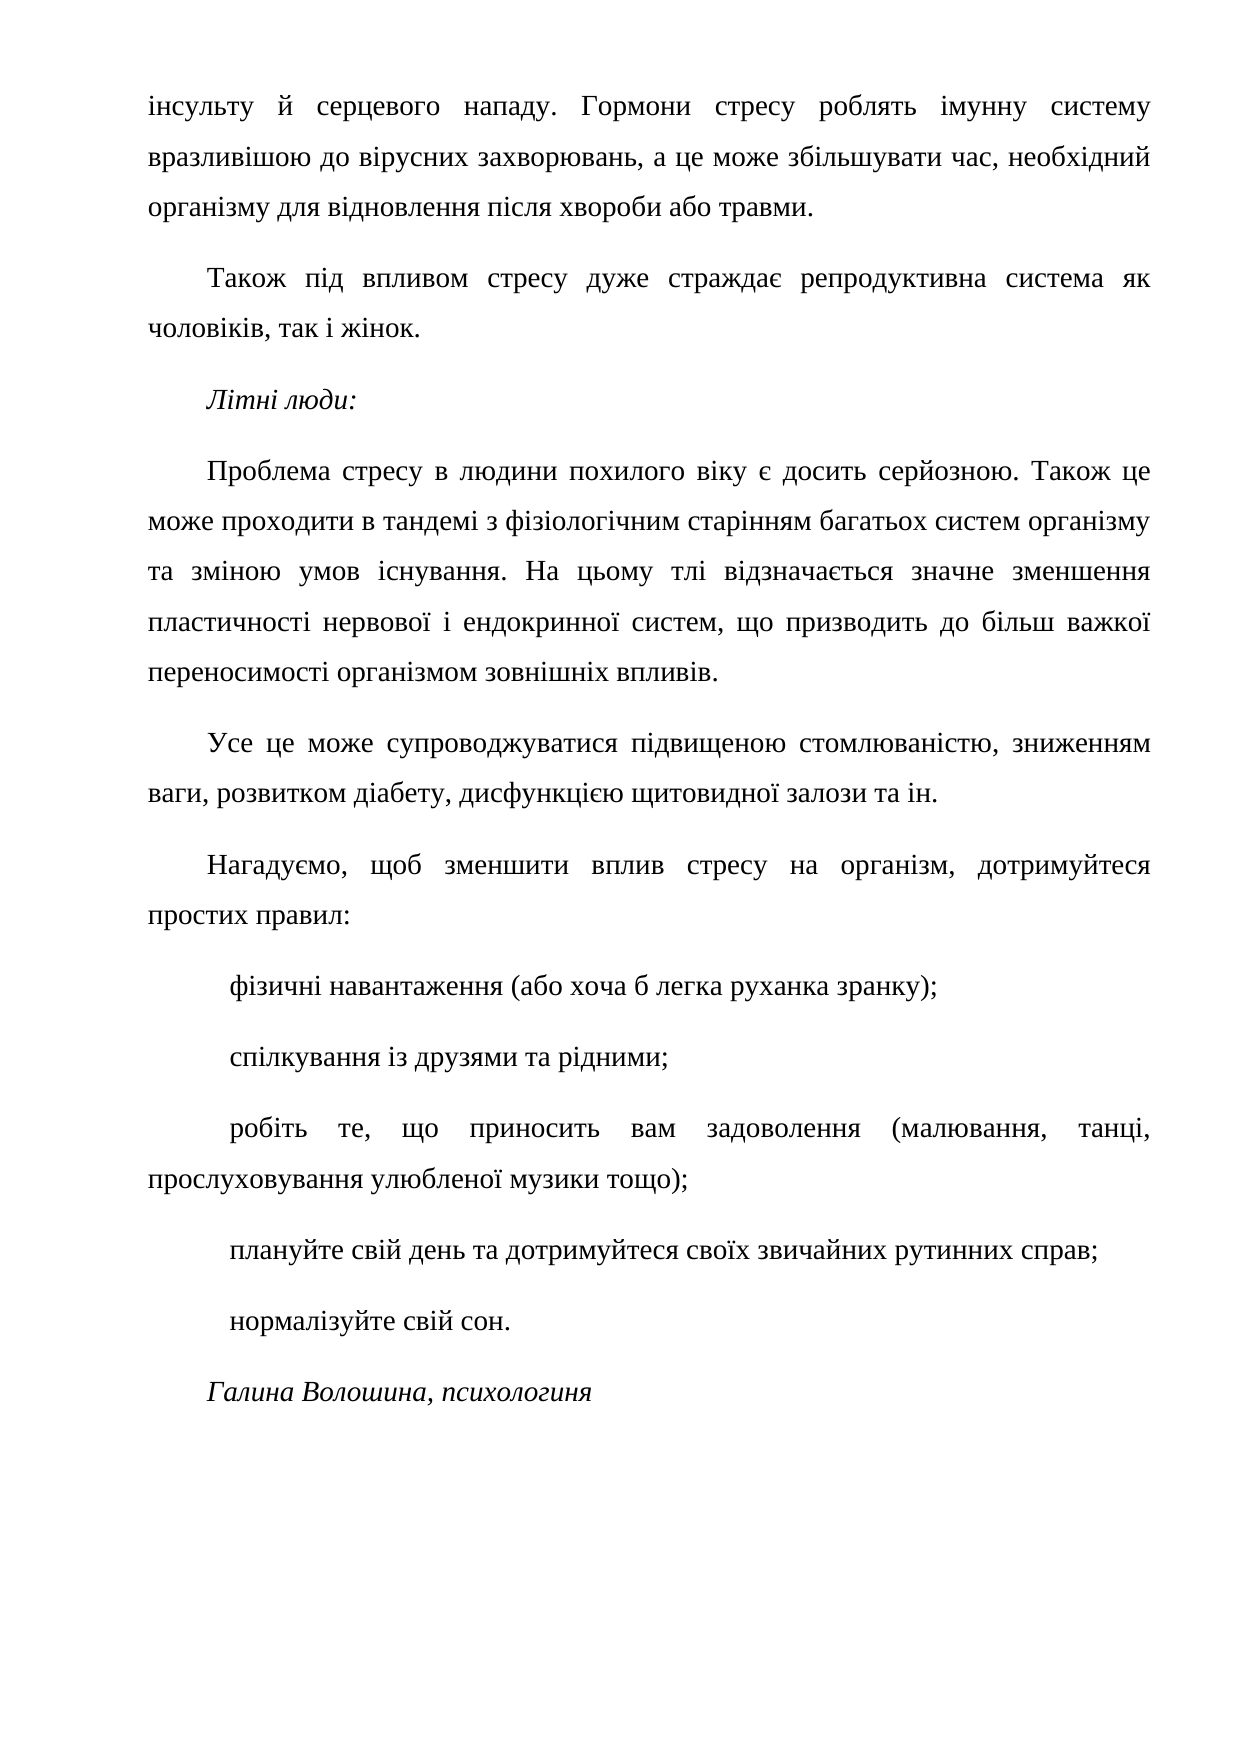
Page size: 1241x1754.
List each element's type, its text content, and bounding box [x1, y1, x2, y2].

text 🌿спілкування із друзями та рідними; [148, 1039, 1152, 1073]
text 🌿нормалізуйте свій сон. [148, 1303, 1152, 1337]
text Галина Волошина, психологиня [148, 1374, 1152, 1408]
text 🌿плануйте свій день та дотримуйтеся своїх звичайних рутинних справ; [148, 1232, 1152, 1266]
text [148, 88, 1152, 223]
text Також під впливом стресу дуже страждає репродуктивна система як чоловіків, так і жінок. [148, 260, 1152, 344]
text Проблема стресу в людини похилого віку є досить серйозною. Також це може проходити в тандемі з фізіологічним старінням багатьох систем організму та зміною умов існування. На цьому тлі відзначається значне зменшення пластичності нервової і ендокринної систем, що призводить до більш важкої переносимості організмом зовнішніх впливів. [148, 453, 1152, 688]
text 🌿робіть те, що приносить вам задоволення (малювання, танці, прослуховування улюбленої музики тощо); [148, 1111, 1152, 1194]
text Усе це може супроводжуватися підвищеною стомлюваністю, зниженням ваги, розвитком діабету, дисфункцією щитовидної залози та ін. [148, 725, 1152, 809]
text Нагадуємо, щоб зменшити вплив стресу на організм, дотримуйтеся простих правил: [148, 847, 1152, 931]
text 🌿фізичні навантаження (або хоча б легка руханка зранку); [148, 968, 1152, 1002]
text Літні люди: [148, 382, 1152, 415]
